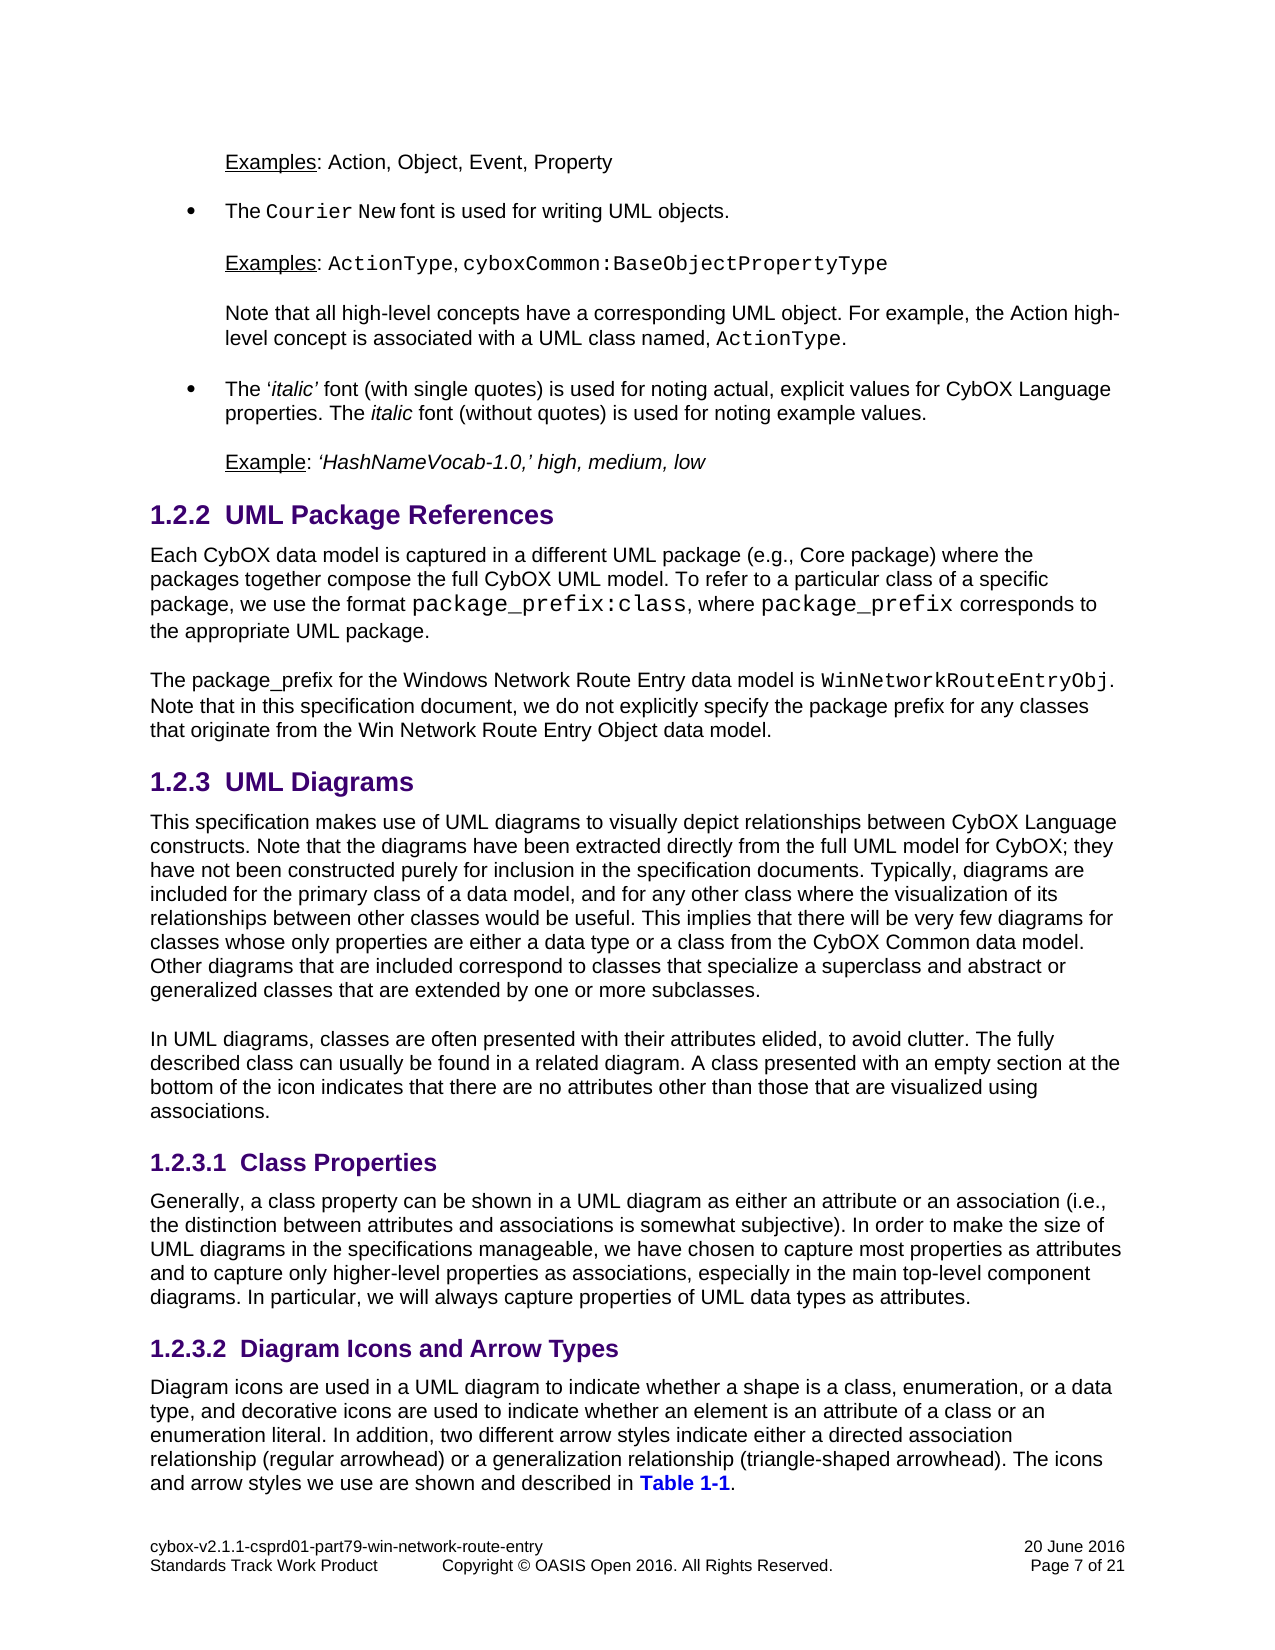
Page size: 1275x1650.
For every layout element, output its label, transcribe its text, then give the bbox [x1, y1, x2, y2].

text Examples: Action, Object, Event, Property [225, 150, 1125, 174]
subtitle Class Properties [150, 1148, 1125, 1176]
list The Courier New font is used for writing UML objects. [187, 199, 1125, 225]
text Generally, a class property can be shown in a UML diagram as either an attribute or an association (i.e., the distinction between attributes and associations is somewhat subjective). In order to make the size of UML diagrams in the specifications manageable, we have chosen to capture most properties as attributes and to capture only higher-level properties as associations, especially in the main top-level component diagrams. In particular, we will always capture properties of UML data types as attributes. [150, 1189, 1125, 1309]
text Each CybOX data model is captured in a different UML package (e.g., Core package) where the packages together compose the full CybOX UML model. To refer to a particular class of a specific package, we use the format package_prefix:class, where package_prefix corresponds to the appropriate UML package. [150, 542, 1125, 643]
list The ‘italic’ font (with single quotes) is used for noting actual, explicit values for CybOX Language properties. The italic font (without quotes) is used for noting example values. [187, 377, 1125, 425]
text In UML diagrams, classes are often presented with their attributes elided, to avoid clutter. The fully described class can usually be found in a related diagram. A class presented with an empty section at the bottom of the icon indicates that there are no attributes other than those that are visualized using associations. [150, 1027, 1125, 1123]
text Example: ‘HashNameVocab-1.0,’ high, medium, low [225, 450, 1125, 474]
subtitle UML Diagrams [150, 766, 1125, 798]
text Examples: ActionType, cyboxCommon:BaseObjectPropertyType [225, 250, 1125, 276]
subtitle Diagram Icons and Arrow Types [150, 1334, 1125, 1362]
text Diagram icons are used in a UML diagram to indicate whether a shape is a class, enumeration, or a data type, and decorative icons are used to indicate whether an element is an attribute of a class or an enumeration literal. In addition, two different arrow styles indicate either a directed association relationship (regular arrowhead) or a generalization relationship (triangle-shaped arrowhead). The icons and arrow styles we use are shown and described in Table 1-1. [150, 1375, 1125, 1495]
subtitle UML Package References [150, 499, 1125, 530]
text Note that all high-level concepts have a corresponding UML object. For example, the Action high-level concept is associated with a UML class named, ActionType. [225, 301, 1125, 352]
text This specification makes use of UML diagrams to visually depict relationships between CybOX Language constructs. Note that the diagrams have been extracted directly from the full UML model for CybOX; they have not been constructed purely for inclusion in the specification documents. Typically, diagrams are included for the primary class of a data model, and for any other class where the visualization of its relationships between other classes would be useful. This implies that there will be very few diagrams for classes whose only properties are either a data type or a class from the CybOX Common data model. Other diagrams that are included correspond to classes that specialize a superclass and abstract or generalized classes that are extended by one or more subclasses. [150, 810, 1125, 1002]
text The package_prefix for the Windows Network Route Entry data model is WinNetworkRouteEntryObj. Note that in this specification document, we do not explicitly specify the package prefix for any classes that originate from the Win Network Route Entry Object data model. [150, 668, 1125, 741]
